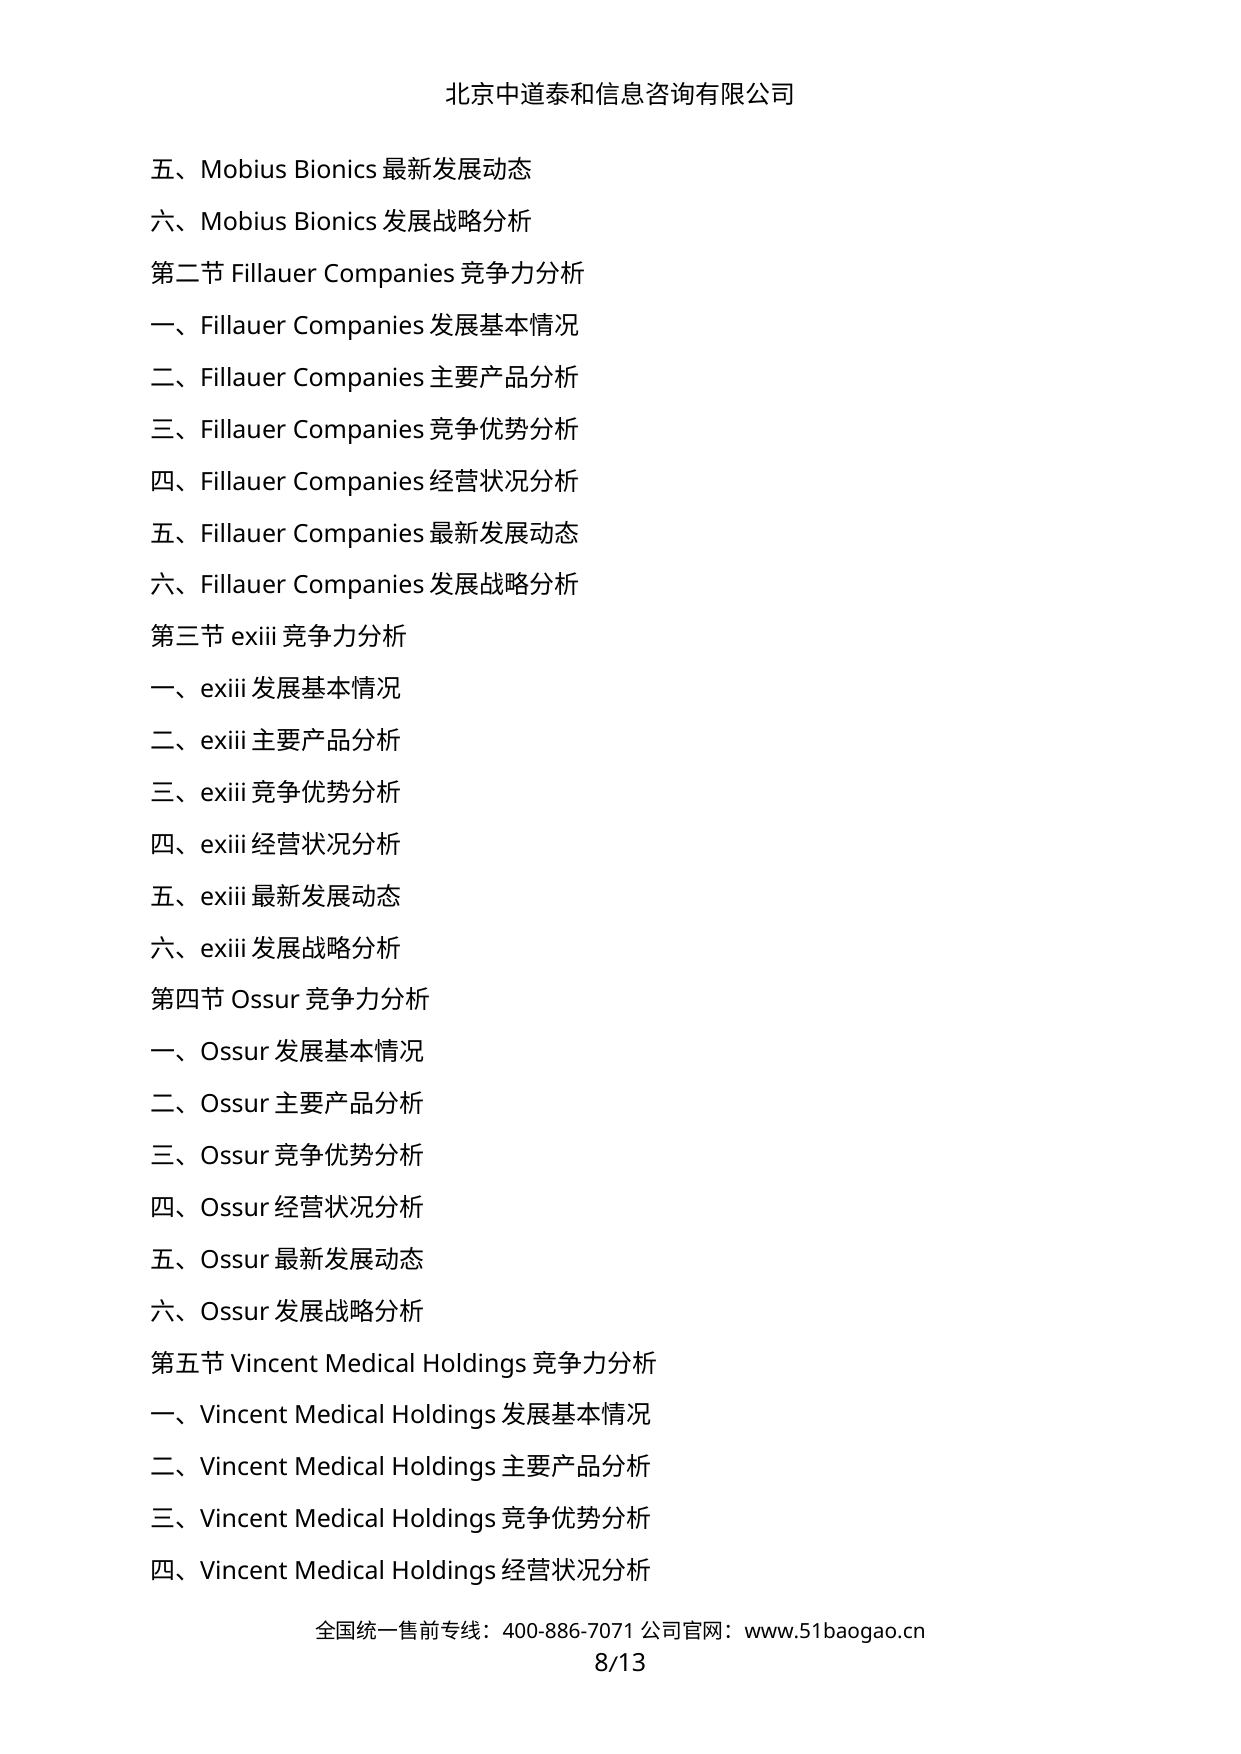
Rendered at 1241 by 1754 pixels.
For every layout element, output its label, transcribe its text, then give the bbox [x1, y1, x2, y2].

text 五、Fillauer Companies最新发展动态 [150, 513, 1090, 549]
text 六、Fillauer Companies发展战略分析 [150, 565, 1090, 601]
text 六、exiii发展战略分析 [150, 928, 1090, 964]
text 六、Mobius Bionics发展战略分析 [150, 202, 1090, 238]
text 三、Fillauer Companies竞争优势分析 [150, 409, 1090, 446]
text 四、exiii经营状况分析 [150, 824, 1090, 861]
text 二、exiii主要产品分析 [150, 721, 1090, 757]
text 第二节 Fillauer Companies竞争力分析 [150, 254, 1090, 290]
text 一、Ossur发展基本情况 [150, 1032, 1090, 1068]
text 三、exiii竞争优势分析 [150, 772, 1090, 809]
text 六、Ossur发展战略分析 [150, 1291, 1090, 1327]
text 四、Ossur经营状况分析 [150, 1187, 1090, 1224]
text 一、Fillauer Companies发展基本情况 [150, 306, 1090, 342]
text 五、Ossur最新发展动态 [150, 1239, 1090, 1276]
text 二、Vincent Medical Holdings主要产品分析 [150, 1447, 1090, 1483]
text 一、exiii发展基本情况 [150, 669, 1090, 705]
text 四、Fillauer Companies经营状况分析 [150, 461, 1090, 497]
text 五、exiii最新发展动态 [150, 876, 1090, 912]
text 一、Vincent Medical Holdings发展基本情况 [150, 1395, 1090, 1431]
text 五、Mobius Bionics最新发展动态 [150, 150, 1090, 186]
text 第三节 exiii竞争力分析 [150, 617, 1090, 653]
text 三、Vincent Medical Holdings竞争优势分析 [150, 1499, 1090, 1535]
text 三、Ossur竞争优势分析 [150, 1136, 1090, 1172]
text 第五节 Vincent Medical Holdings竞争力分析 [150, 1343, 1090, 1379]
text 二、Ossur主要产品分析 [150, 1084, 1090, 1120]
text 第四节 Ossur竞争力分析 [150, 980, 1090, 1016]
text 四、Vincent Medical Holdings经营状况分析 [150, 1551, 1090, 1587]
text 二、Fillauer Companies主要产品分析 [150, 357, 1090, 394]
